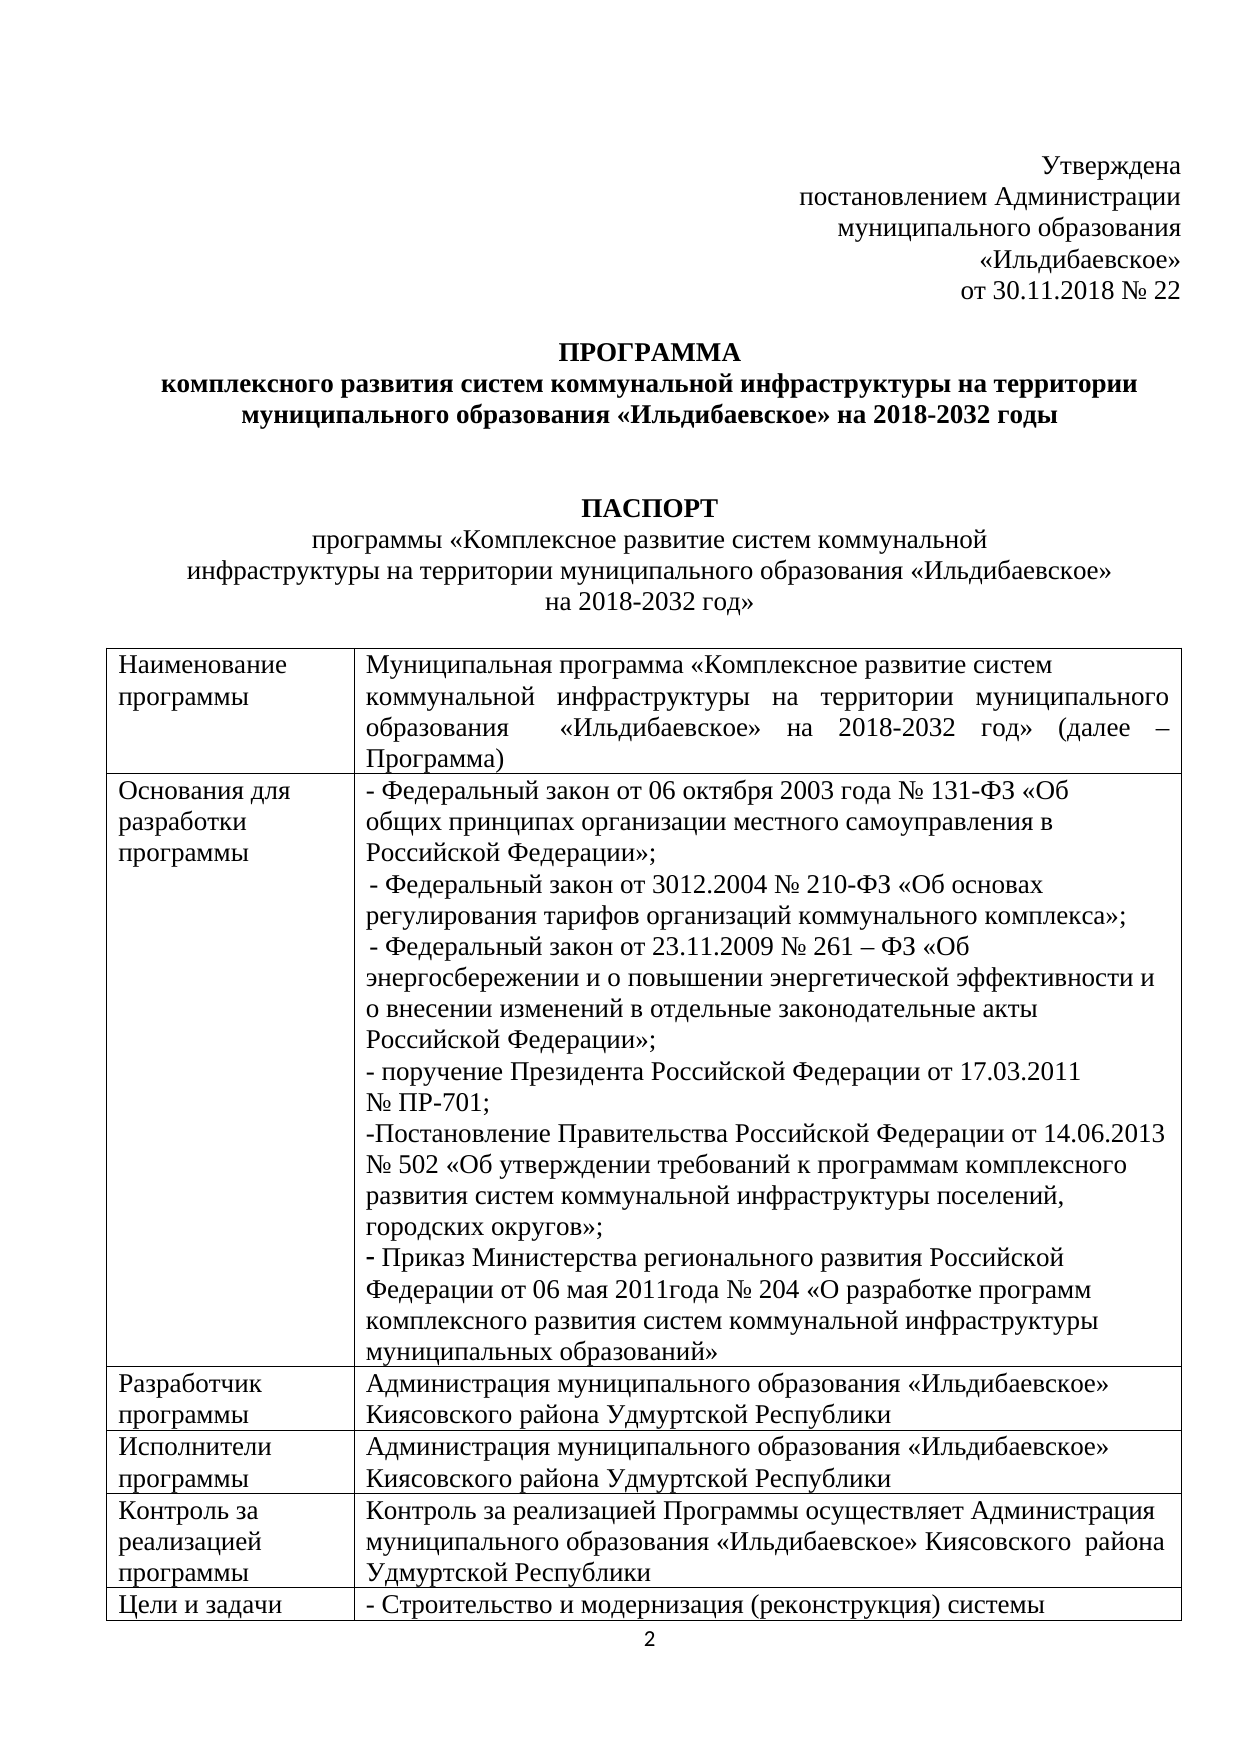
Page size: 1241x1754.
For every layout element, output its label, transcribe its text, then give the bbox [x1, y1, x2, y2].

text программы «Комплексное развитие систем коммунальной [118, 523, 1181, 554]
text Утверждена [339, 149, 1181, 180]
table_cell Администрация муниципального образования «Ильдибаевское» Киясовского района Удмуртской Республики [355, 1367, 1181, 1429]
table_cell Исполнители программы [107, 1431, 354, 1493]
table_cell Разработчик программы [107, 1367, 354, 1429]
text ПРОГРАММА [118, 336, 1181, 367]
text ПАСПОРТ [118, 492, 1181, 523]
text комплексного развития систем коммунальной инфраструктуры на территории муниципального образования «Ильдибаевское» на 2018-2032 годы [118, 367, 1181, 429]
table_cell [107, 1588, 354, 1619]
text инфраструктуры на территории муниципального образования «Ильдибаевское» на 2018-2032 год» [118, 554, 1181, 616]
text муниципального образования [118, 212, 1181, 243]
table_cell Основания для разработки программы [107, 774, 354, 1366]
table_header Муниципальная программа «Комплексное развитие систем коммунальной инфраструктуры на территории муниципального образования «Ильдибаевское» на 2018-2032 год» (далее – Программа) [355, 649, 1181, 773]
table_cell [355, 1588, 1181, 1619]
text от 30.11.2018 № 22 [118, 274, 1181, 305]
text постановлением Администрации [118, 180, 1181, 212]
text «Ильдибаевское» [118, 243, 1181, 274]
table_header Наименование программы [107, 649, 354, 773]
table_cell Администрация муниципального образования «Ильдибаевское» Киясовского района Удмуртской Республики [355, 1431, 1181, 1493]
table_cell - Федеральный закон от 06 октября 2003 года № 131-ФЗ «Об общих принципах организации местного самоуправления в Российской Федерации»; - Федеральный закон от 3012.2004 № 210-ФЗ «Об основах регулирования тарифов организаций коммунального комплекса»; - Федеральный закон от 23.11.2009 № 261 – ФЗ «Об энергосбережении и о повышении энергетической эффективности и о внесении изменений в отдельные законодательные акты Российской Федерации»; - поручение Президента Российской Федерации от 17.03.2011 № ПР-701; -Постановление Правительства Российской Федерации от 14.06.2013 № 502 «Об утверждении требований к программам комплексного развития систем коммунальной инфраструктуры поселений, городских округов»; Приказ Министерства регионального развития Российской Федерации от 06 мая 2011года № 204 «О разработке программ комплексного развития систем коммунальной инфраструктуры муниципальных образований» [355, 774, 1181, 1366]
table_cell Контроль за реализацией программы [107, 1494, 354, 1587]
table_cell Контроль за реализацией Программы осуществляет Администрация муниципального образования «Ильдибаевское» Киясовского района Удмуртской Республики [355, 1494, 1181, 1587]
